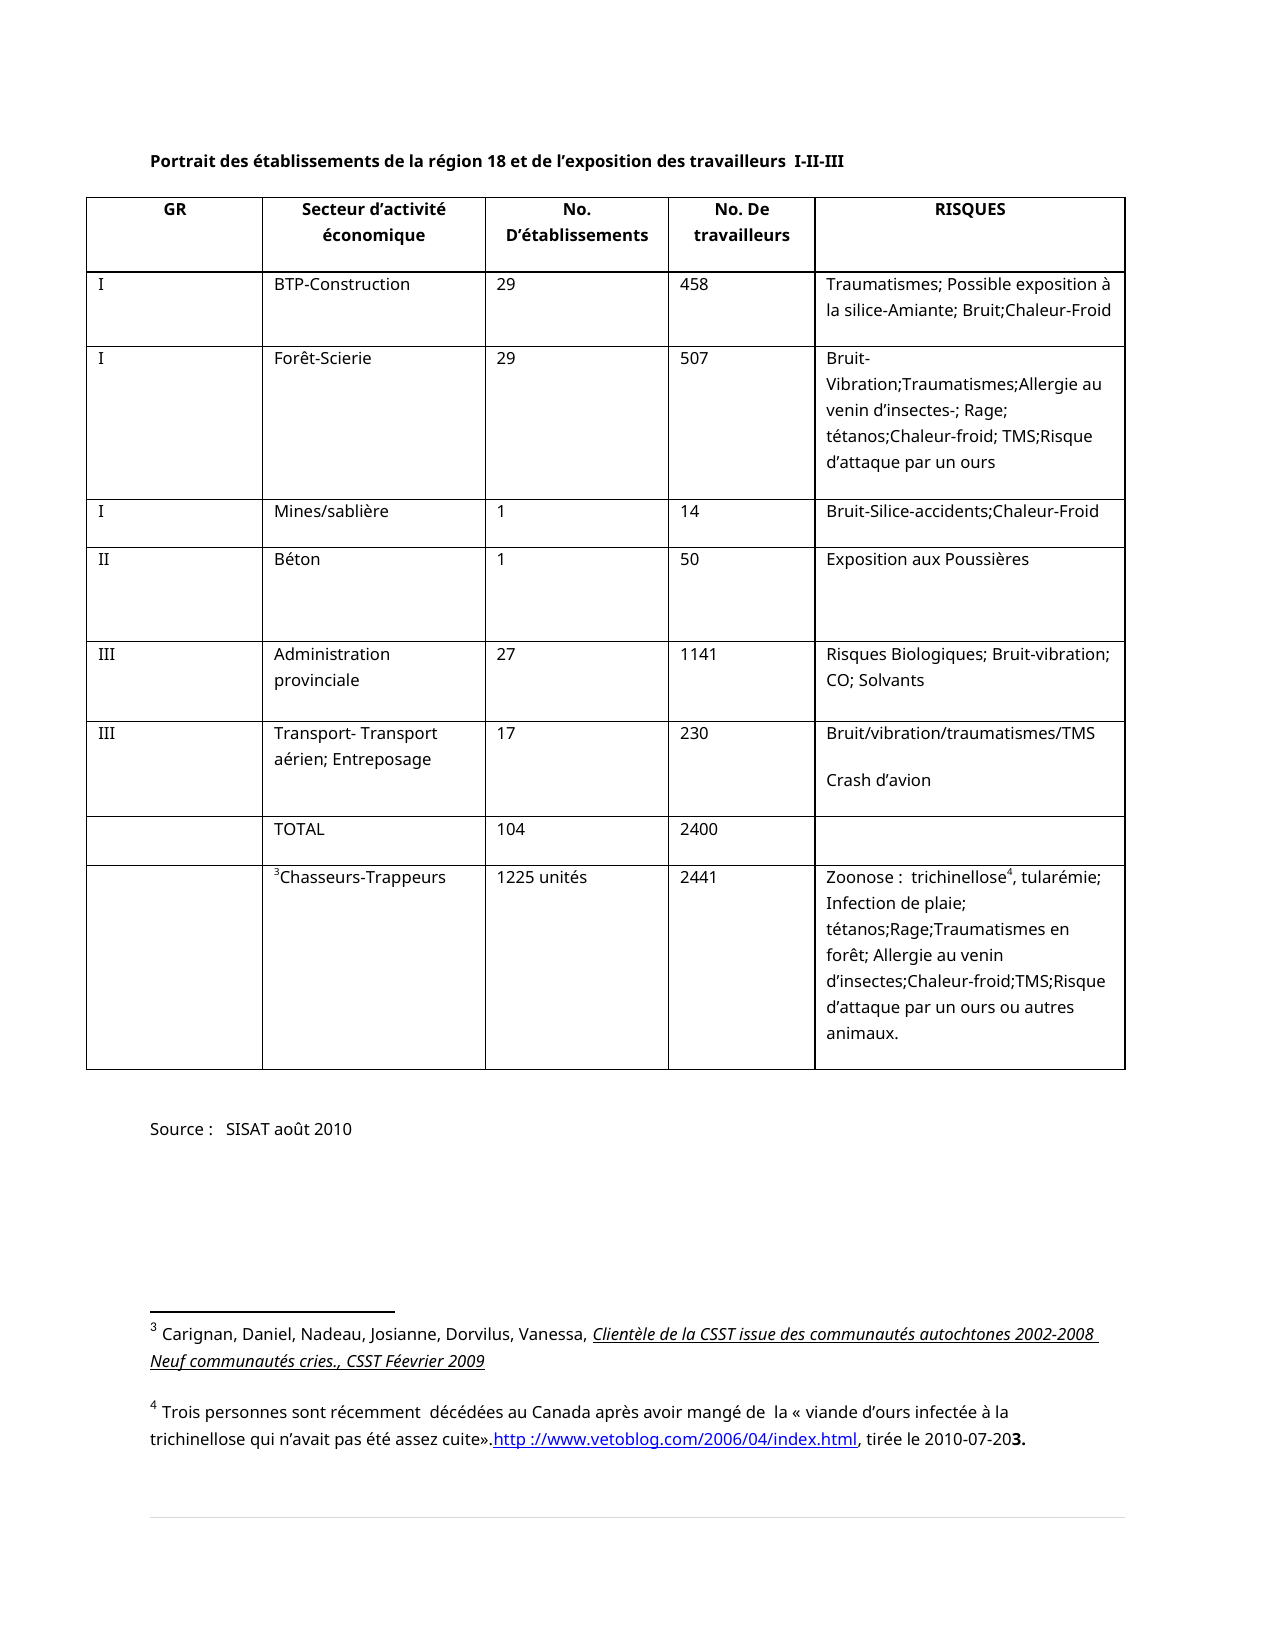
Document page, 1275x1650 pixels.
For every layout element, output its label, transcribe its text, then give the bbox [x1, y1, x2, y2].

table_cell 50 [669, 548, 814, 641]
table_cell 29 [486, 347, 668, 498]
table_header No. D’établissements [486, 198, 668, 271]
table_cell Bruit-Vibration;Traumatismes;Allergie au venin d’insectes-; Rage; tétanos;Chaleur-froid; TMS;Risque d’attaque par un ours [816, 347, 1124, 498]
table_cell Forêt-Scierie [263, 347, 485, 498]
table_cell I [87, 500, 262, 547]
table_cell Bruit/vibration/traumatismes/TMS Crash d’avion [816, 722, 1124, 816]
table_cell 230 [669, 722, 814, 816]
table_cell Mines/sablière [263, 500, 485, 547]
table_cell 458 [669, 273, 814, 346]
table_cell Bruit-Silice-accidents;Chaleur-Froid [816, 500, 1124, 547]
table_cell Transport- Transport aérien; Entreposage [263, 722, 485, 816]
table_cell Administration provinciale [263, 642, 485, 721]
table_cell [87, 866, 262, 1069]
table_cell 1 [486, 548, 668, 641]
table_cell Exposition aux Poussières [816, 548, 1124, 641]
table_cell Chasseurs-Trappeurs [263, 866, 485, 1069]
table_cell 1 [486, 500, 668, 547]
table_header GR [87, 198, 262, 271]
table_cell 1225 unités [486, 866, 668, 1069]
table_cell III [87, 642, 262, 721]
table_cell 1141 [669, 642, 814, 721]
table_cell Béton [263, 548, 485, 641]
table_cell I [87, 273, 262, 346]
table_cell 27 [486, 642, 668, 721]
table_cell III [87, 722, 262, 816]
text Source : SISAT août 2010 [150, 1117, 1125, 1140]
table_cell 29 [486, 273, 668, 346]
table_cell [816, 817, 1124, 864]
table_header No. De travailleurs [669, 198, 814, 271]
table_cell Risques Biologiques; Bruit-vibration; CO; Solvants [816, 642, 1124, 721]
table_header RISQUES [816, 198, 1124, 271]
table_cell Zoonose : trichinellose, tularémie; Infection de plaie; tétanos;Rage;Traumatismes en forêt; Allergie au venin d’insectes;Chaleur-froid;TMS;Risque d’attaque par un ours ou autres animaux. [816, 866, 1124, 1069]
table_cell II [87, 548, 262, 641]
table_cell 104 [486, 817, 668, 864]
table_cell Traumatismes; Possible exposition à la silice-Amiante; Bruit;Chaleur-Froid [816, 273, 1124, 346]
table_cell BTP-Construction [263, 273, 485, 346]
table_cell 14 [669, 500, 814, 547]
text Portrait des établissements de la région 18 et de l’exposition des travailleurs I-II-III [150, 150, 1125, 173]
table_cell [87, 817, 262, 864]
table_cell 17 [486, 722, 668, 816]
table_cell 2441 [669, 866, 814, 1069]
table_cell TOTAL [263, 817, 485, 864]
table_header Secteur d’activité économique [263, 198, 485, 271]
table_cell 2400 [669, 817, 814, 864]
table_cell I [87, 347, 262, 498]
table_cell 507 [669, 347, 814, 498]
